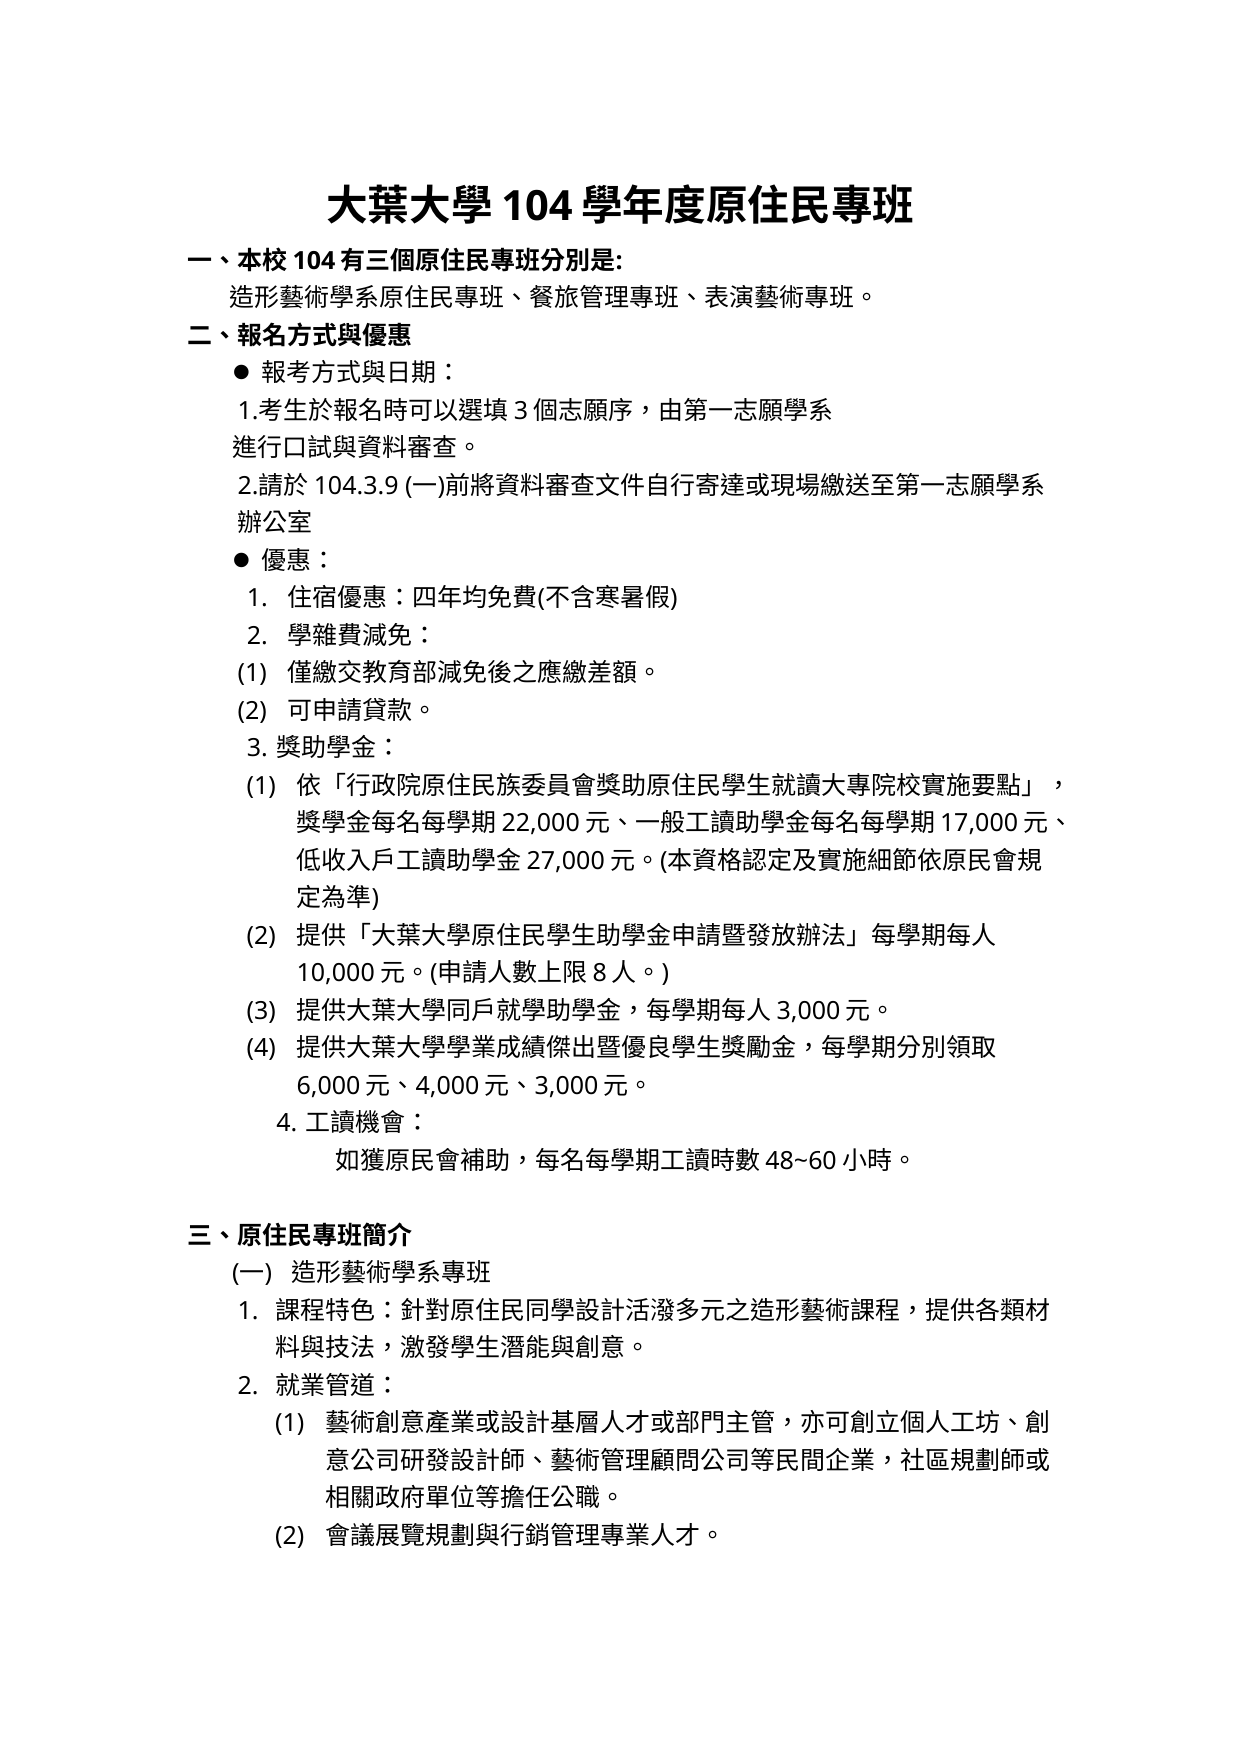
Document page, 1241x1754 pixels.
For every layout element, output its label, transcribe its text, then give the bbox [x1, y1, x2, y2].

list 2.請於104.3.9 (一)前將資料審查文件自行寄達或現場繳送至第一志願學系辦公室 [237, 464, 1053, 539]
list 依「行政院原住民族委員會獎助原住民學生就讀大專院校實施要點」，獎學金每名每學期22,000元、一般工讀助學金每名每學期17,000元、低收入戶工讀助學金27,000元。(本資格認定及實施細節依原民會規定為準) [246, 764, 1053, 914]
list 僅繳交教育部減免後之應繳差額。 [237, 652, 1053, 689]
list 如獲原民會補助，每名每學期工讀時數48~60小時。 [335, 1139, 1053, 1177]
list 住宿優惠：四年均免費(不含寒暑假) [247, 577, 1053, 614]
list 提供大葉大學同戶就學助學金，每學期每人3,000元。 [246, 989, 1053, 1027]
list 獎助學金： [247, 727, 1053, 764]
list 學雜費減免： [247, 614, 1053, 652]
list 就業管道： [237, 1364, 1053, 1402]
list 藝術創意產業或設計基層人才或部門主管，亦可創立個人工坊、創意公司研發設計師、藝術管理顧問公司等民間企業，社區規劃師或相關政府單位等擔任公職。 [275, 1402, 1053, 1514]
list 工讀機會： [276, 1102, 1053, 1139]
text 造形藝術學系原住民專班、餐旅管理專班、表演藝術專班。 [216, 277, 1053, 314]
list 提供大葉大學學業成績傑出暨優良學生獎勵金，每學期分別領取6,000元、4,000元、3,000元。 [246, 1027, 1053, 1102]
list 優惠： [232, 539, 1053, 577]
list 會議展覽規劃與行銷管理專業人才。 [275, 1514, 1053, 1552]
list 造形藝術學系專班 [232, 1252, 1053, 1289]
text 三、原住民專班簡介 [187, 1214, 1053, 1252]
text 大葉大學104學年度原住民專班 [187, 164, 1053, 239]
list 報考方式與日期： [232, 352, 1053, 389]
list 可申請貸款。 [237, 689, 1053, 727]
text 進行口試與資料審查。 [232, 427, 1053, 464]
text 二、報名方式與優惠 [187, 314, 1053, 352]
list 提供「大葉大學原住民學生助學金申請暨發放辦法」每學期每人10,000元。(申請人數上限8人。) [246, 914, 1053, 989]
list 1.考生於報名時可以選填3個志願序，由第一志願學系 [237, 389, 1053, 427]
list 課程特色：針對原住民同學設計活潑多元之造形藝術課程，提供各類材料與技法，激發學生潛能與創意。 [237, 1289, 1053, 1364]
text 一、本校104有三個原住民專班分別是: [187, 239, 1053, 277]
